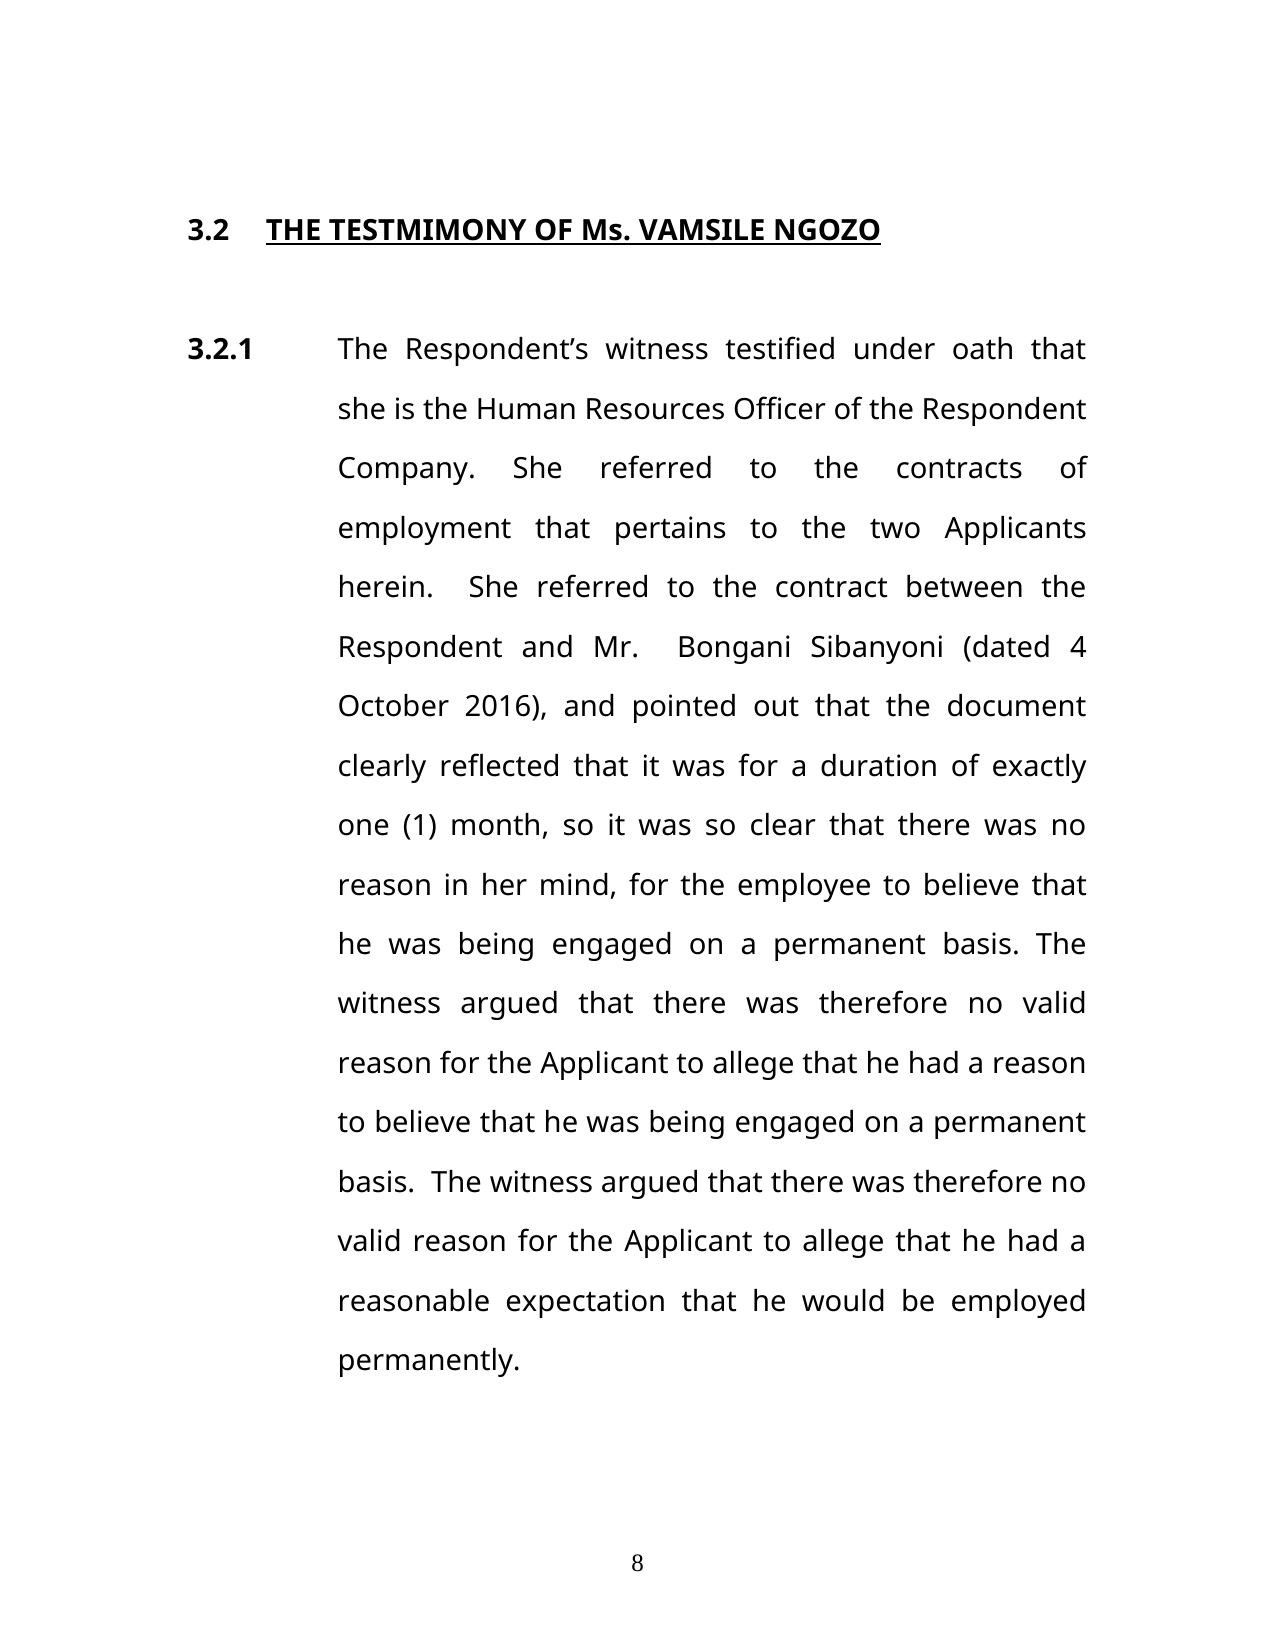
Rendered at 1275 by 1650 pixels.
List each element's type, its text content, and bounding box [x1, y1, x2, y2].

text 3.2.1 The Respondent’s witness testified under oath that she is the Human Resources Officer of the Respondent Company. She referred to the contracts of employment that pertains to the two Applicants herein. She referred to the contract between the Respondent and Mr. Bongani Sibanyoni (dated 4 October 2016), and pointed out that the document clearly reflected that it was for a duration of exactly one (1) month, so it was so clear that there was no reason in her mind, for the employee to believe that he was being engaged on a permanent basis. The witness argued that there was therefore no valid reason for the Applicant to allege that he had a reason to believe that he was being engaged on a permanent basis. The witness argued that there was therefore no valid reason for the Applicant to allege that he had a reasonable expectation that he would be employed permanently. [187, 328, 1087, 1379]
list THE TESTMIMONY OF Ms. VAMSILE NGOZO [187, 209, 1087, 249]
